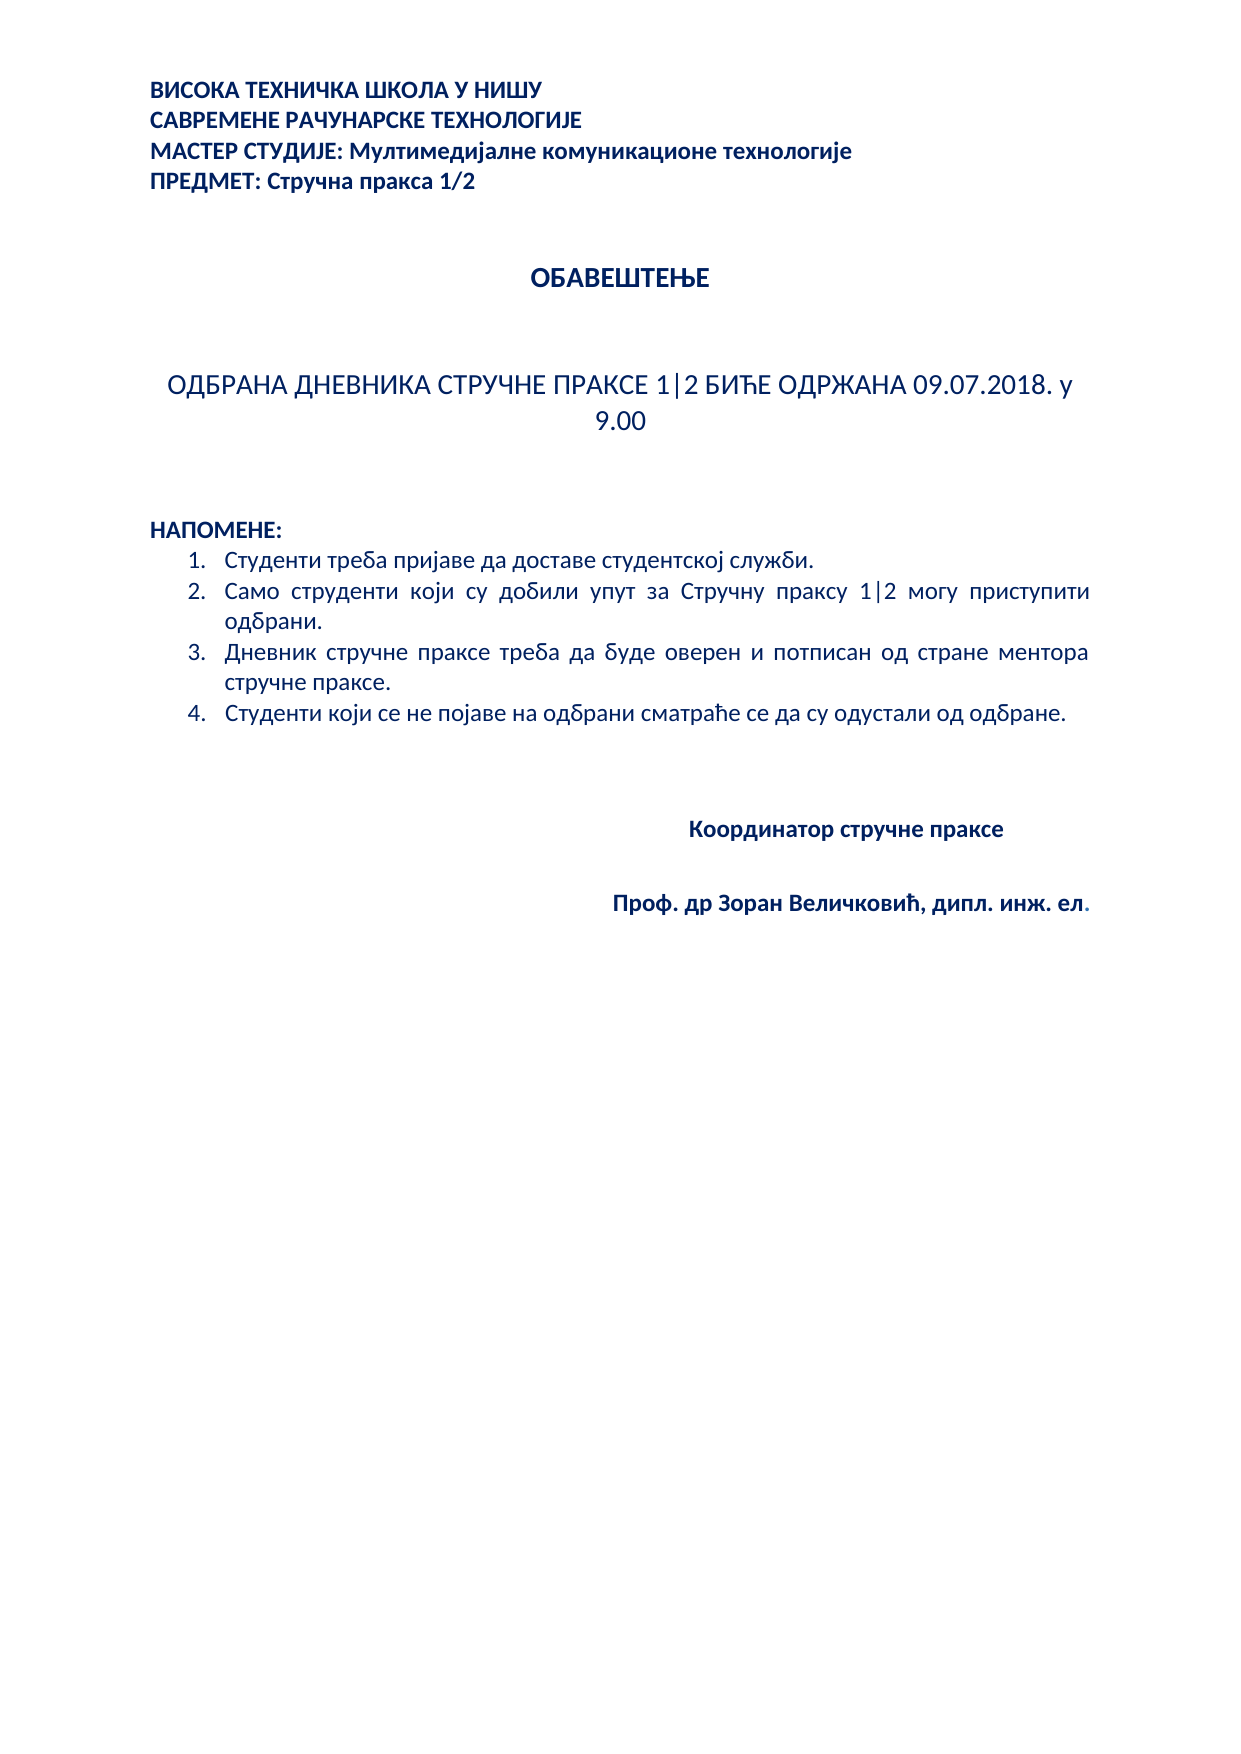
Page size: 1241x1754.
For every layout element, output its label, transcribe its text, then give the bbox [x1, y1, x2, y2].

text НАПОМЕНЕ: [150, 514, 1090, 544]
text ПРЕДМЕТ: Стручна пракса 1/2 [150, 165, 1090, 196]
text Координатор стручне праксе [666, 814, 1090, 844]
text ОБАВЕШТЕЊЕ [150, 259, 1090, 295]
list Студенти треба пријаве да доставе студентској служби. [187, 544, 1090, 575]
text САВРЕМЕНЕ РАЧУНАРСКЕ ТЕХНОЛОГИЈЕ [150, 104, 1090, 135]
text Проф. др Зоран Величковић, дипл. инж. ел. [150, 887, 1090, 918]
text ОДБРАНА ДНЕВНИКА СТРУЧНЕ ПРАКСЕ 1|2 БИЋЕ ОДРЖАНА 09.07.2018. у 9.00 [150, 366, 1090, 438]
list Дневник стручне праксе треба да буде оверен и потписан од стране ментора стручне праксе. [187, 636, 1090, 697]
list Само струденти који су добили упут за Стручну праксу 1|2 могу приступити одбрани. [187, 575, 1090, 636]
list Студенти који се не појаве на одбрани сматраће се да су одустали од одбране. [187, 697, 1090, 728]
text МАСТЕР СТУДИЈЕ: Мултимедијалне комуникационе технологије [150, 135, 1090, 165]
text ВИСОКА ТЕХНИЧКА ШКОЛА У НИШУ [150, 74, 1090, 104]
